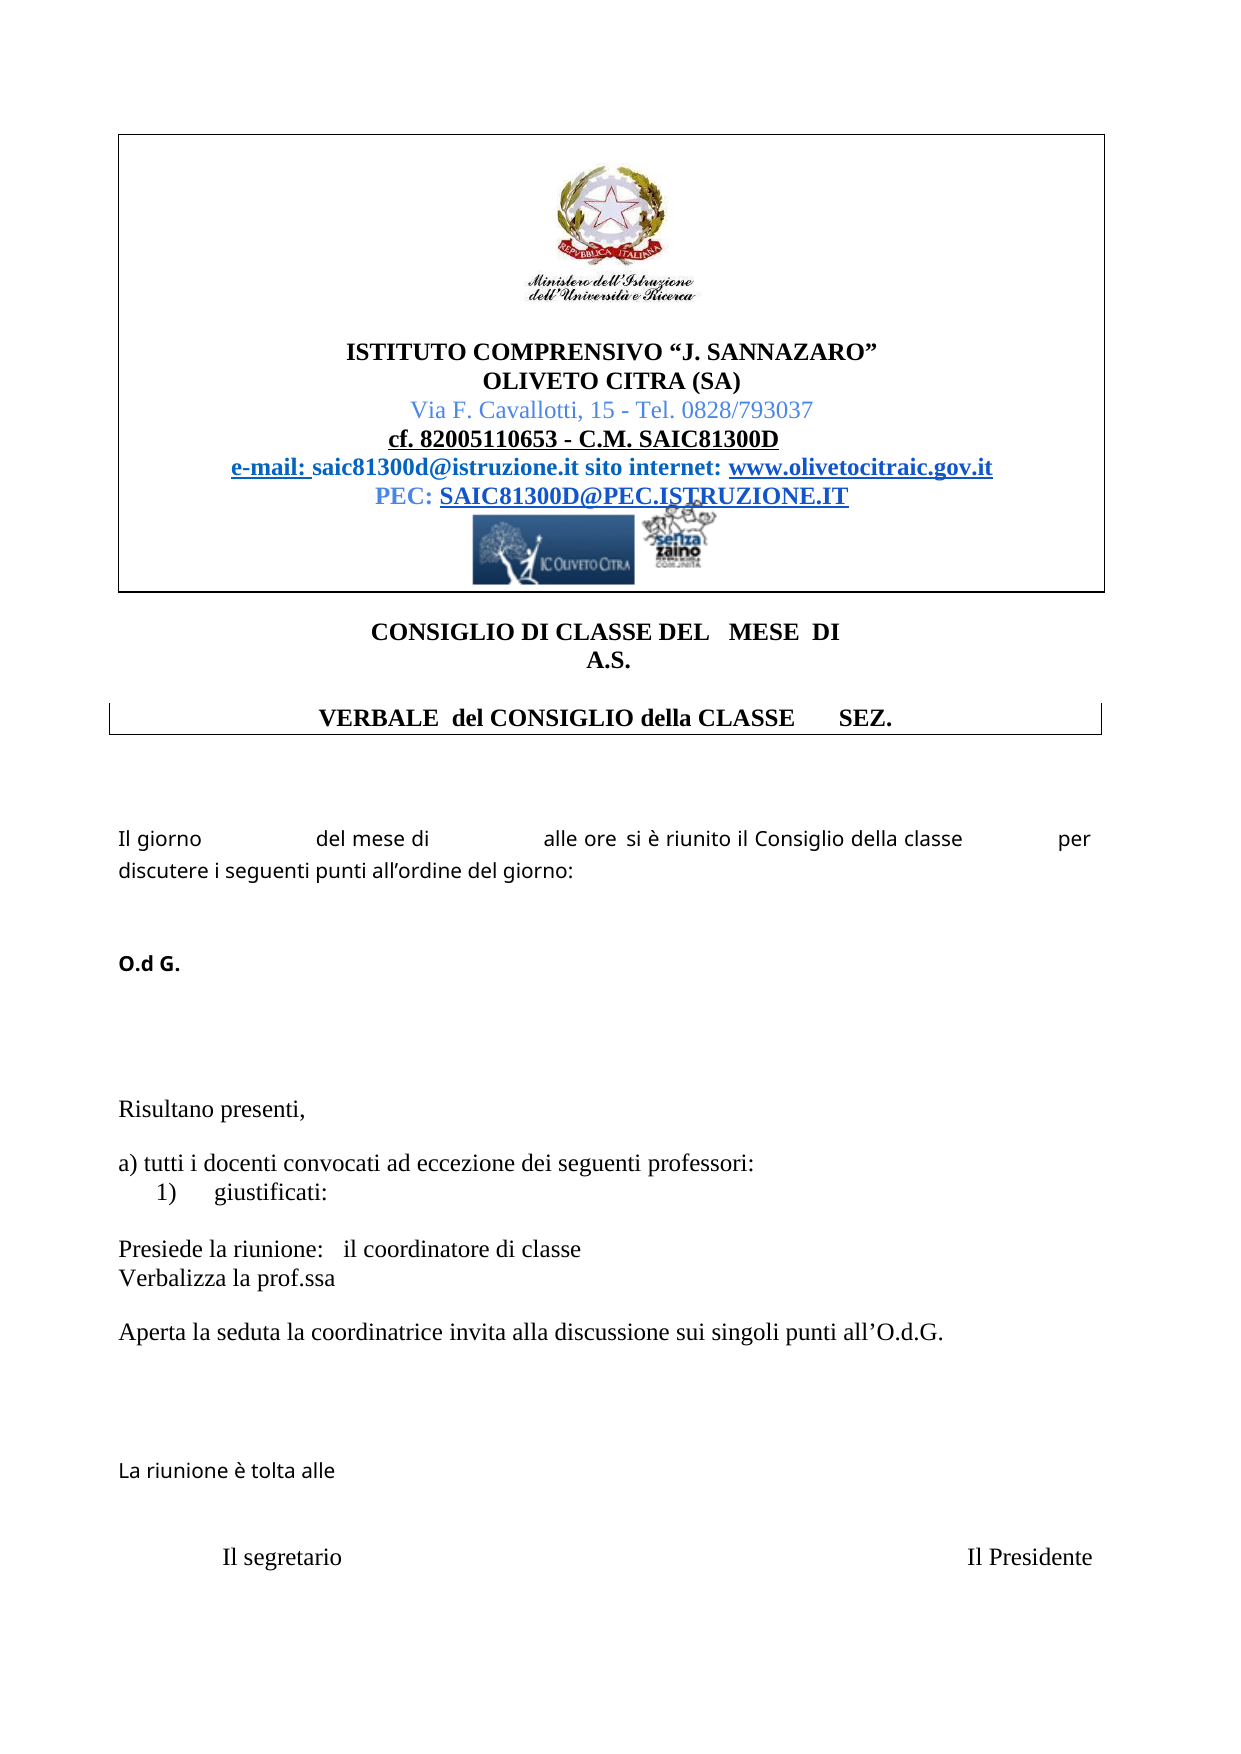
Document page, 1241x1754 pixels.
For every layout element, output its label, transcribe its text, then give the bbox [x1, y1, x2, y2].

text O.d G. [118, 949, 1093, 978]
picture [470, 513, 638, 588]
text VERBALE del CONSIGLIO della CLASSE SEZ. [110, 703, 1101, 734]
text 1) giustificati: [156, 1177, 1093, 1206]
text Verbalizza la prof.ssa [118, 1263, 1093, 1292]
text CONSIGLIO DI CLASSE DEL MESE DI [118, 617, 1093, 645]
text A.S. [118, 645, 1093, 674]
text Presiede la riunione: il coordinatore di classe [118, 1234, 1093, 1263]
table_header ISTITUTO COMPRENSIVO “J. SANNAZARO” OLIVETO CITRA (SA) Via F. Cavallotti, 15 - Tel. 0828/793037 cf. 82005110653 - C.M. SAIC81300D e-mail: saic81300d@istruzione.it sito internet: www.olivetocitraic.gov.it PEC: SAIC81300D@PEC.ISTRUZIONE.IT [119, 135, 1104, 591]
text La riunione è tolta alle [118, 1457, 1093, 1485]
text Il segretario Il Presidente [193, 1542, 1093, 1571]
text Risultano presenti, [118, 1094, 1093, 1123]
text Aperta la seduta la coordinatrice invita alla discussione sui singoli punti all’O.d.G. [118, 1317, 1093, 1346]
picture [517, 163, 706, 309]
text a) tutti i docenti convocati ad eccezione dei seguenti professori: [118, 1148, 1093, 1177]
text Il giorno del mese di alle ore si è riunito il Consiglio della classe per discutere i seguenti punti all’ordine del giorno: [118, 824, 1093, 885]
